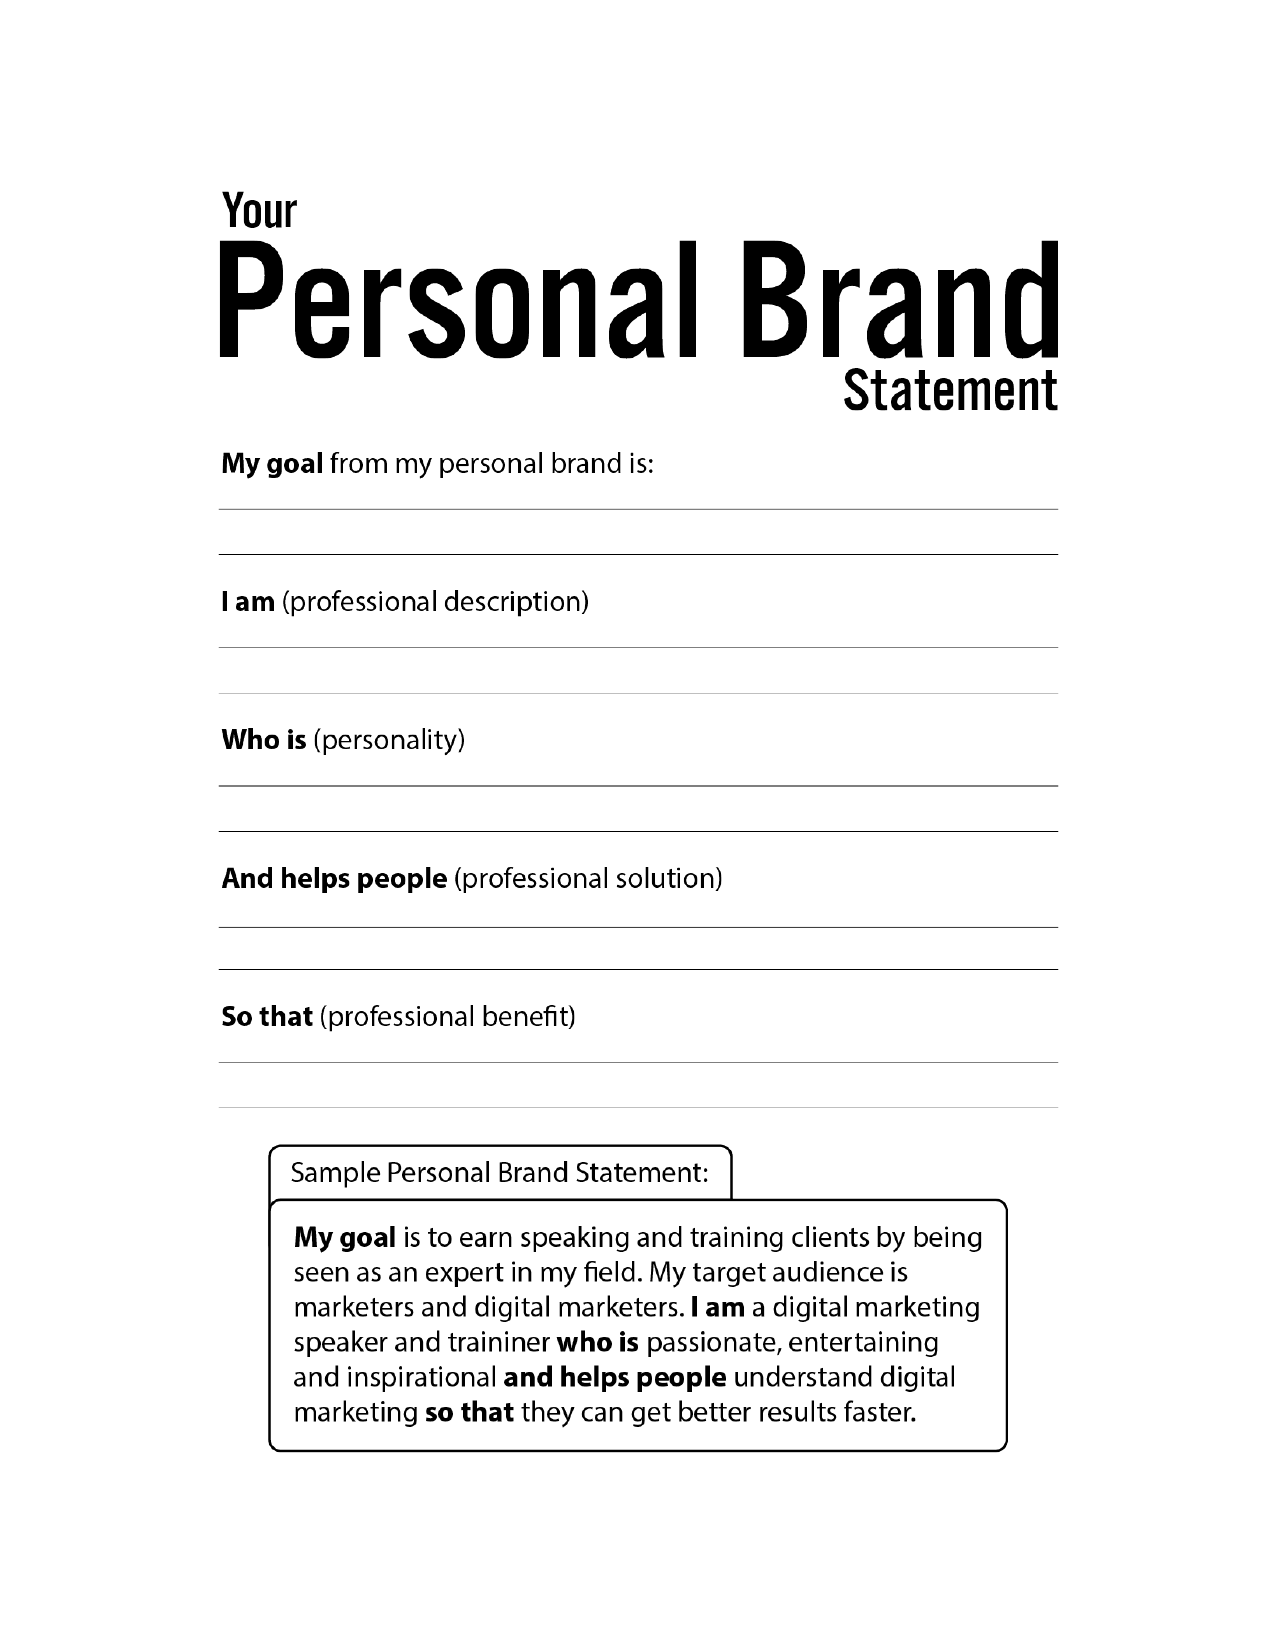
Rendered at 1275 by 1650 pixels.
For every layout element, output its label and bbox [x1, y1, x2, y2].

picture [170, 181, 1105, 1466]
